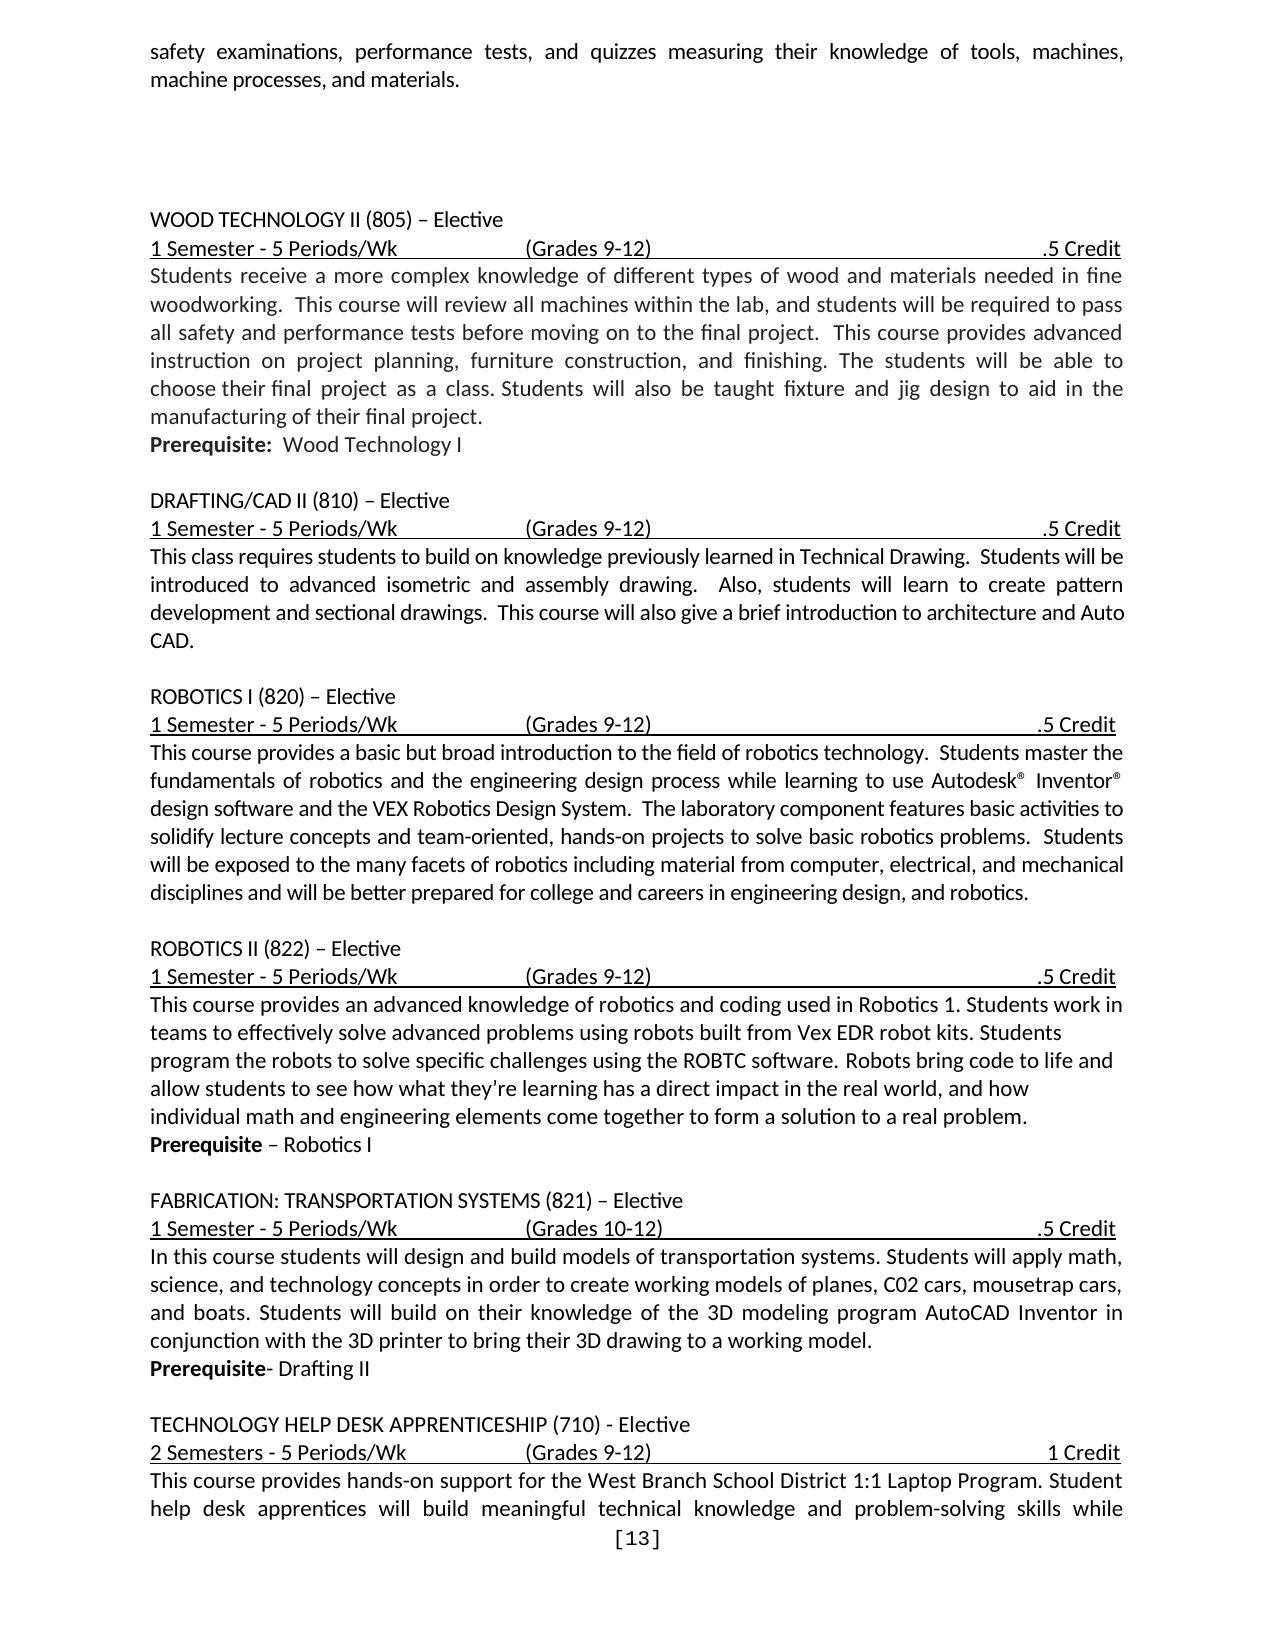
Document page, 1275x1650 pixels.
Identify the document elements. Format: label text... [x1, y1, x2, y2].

text Students receive a more complex knowledge of different types of wood and materials needed in fine woodworking. This course will review all machines within the lab, and students will be required to pass all safety and performance tests before moving on to the final project. This course provides advanced instruction on project planning, furniture construction, and finishing. The students will be able to choose their final project as a class. Students will also be taught fixture and jig design to aid in the manufacturing of their final project. [150, 262, 1125, 430]
text WOOD TECHNOLOGY II (805) – Elective [150, 206, 1125, 234]
text In this course students will design and build models of transportation systems. Students will apply math, science, and technology concepts in order to create working models of planes, C02 cars, mousetrap cars, and boats. Students will build on their knowledge of the 3D modeling program AutoCAD Inventor in conjunction with the 3D printer to bring their 3D drawing to a working model. [150, 1242, 1125, 1354]
text ROBOTICS I (820) – Elective [150, 682, 1125, 710]
text TECHNOLOGY HELP DESK APPRENTICESHIP (710) - Elective [150, 1411, 1125, 1438]
text 1 Semester - 5 Periods/Wk (Grades 10-12) .5 Credit [150, 1214, 1125, 1242]
text This course provides an advanced knowledge of robotics and coding used in Robotics 1. Students work in teams to effectively solve advanced problems using robots built from Vex EDR robot kits. Students program the robots to solve specific challenges using the ROBTC software. Robots bring code to life and allow students to see how what they’re learning has a direct impact in the real world, and how individual math and engineering elements come together to form a solution to a real problem. [150, 990, 1125, 1130]
text 1 Semester - 5 Periods/Wk (Grades 9-12) .5 Credit [150, 234, 1125, 262]
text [150, 1467, 1125, 1523]
text This class requires students to build on knowledge previously learned in Technical Drawing. Students will be introduced to advanced isometric and assembly drawing. Also, students will learn to create pattern development and sectional drawings. This course will also give a brief introduction to architecture and Auto CAD. [150, 542, 1125, 654]
text FABRICATION: TRANSPORTATION SYSTEMS (821) – Elective [150, 1186, 1125, 1214]
text Prerequisite- Drafting II [150, 1354, 1125, 1382]
text ROBOTICS II (822) – Elective [150, 934, 1125, 962]
text Prerequisite: Wood Technology I [150, 430, 1125, 458]
text 1 Semester - 5 Periods/Wk (Grades 9-12) .5 Credit [150, 514, 1125, 542]
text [150, 37, 1125, 93]
text 2 Semesters - 5 Periods/Wk (Grades 9-12) 1 Credit [150, 1438, 1125, 1467]
text 1 Semester - 5 Periods/Wk (Grades 9-12) .5 Credit [150, 962, 1125, 990]
text This course provides a basic but broad introduction to the field of robotics technology. Students master the fundamentals of robotics and the engineering design process while learning to use Autodesk® Inventor® design software and the VEX Robotics Design System. The laboratory component features basic activities to solidify lecture concepts and team-oriented, hands-on projects to solve basic robotics problems. Students will be exposed to the many facets of robotics including material from computer, electrical, and mechanical disciplines and will be better prepared for college and careers in engineering design, and robotics. [150, 738, 1125, 906]
text DRAFTING/CAD II (810) – Elective [150, 486, 1125, 514]
text Prerequisite – Robotics I [150, 1130, 1125, 1158]
text 1 Semester - 5 Periods/Wk (Grades 9-12) .5 Credit [150, 710, 1125, 738]
